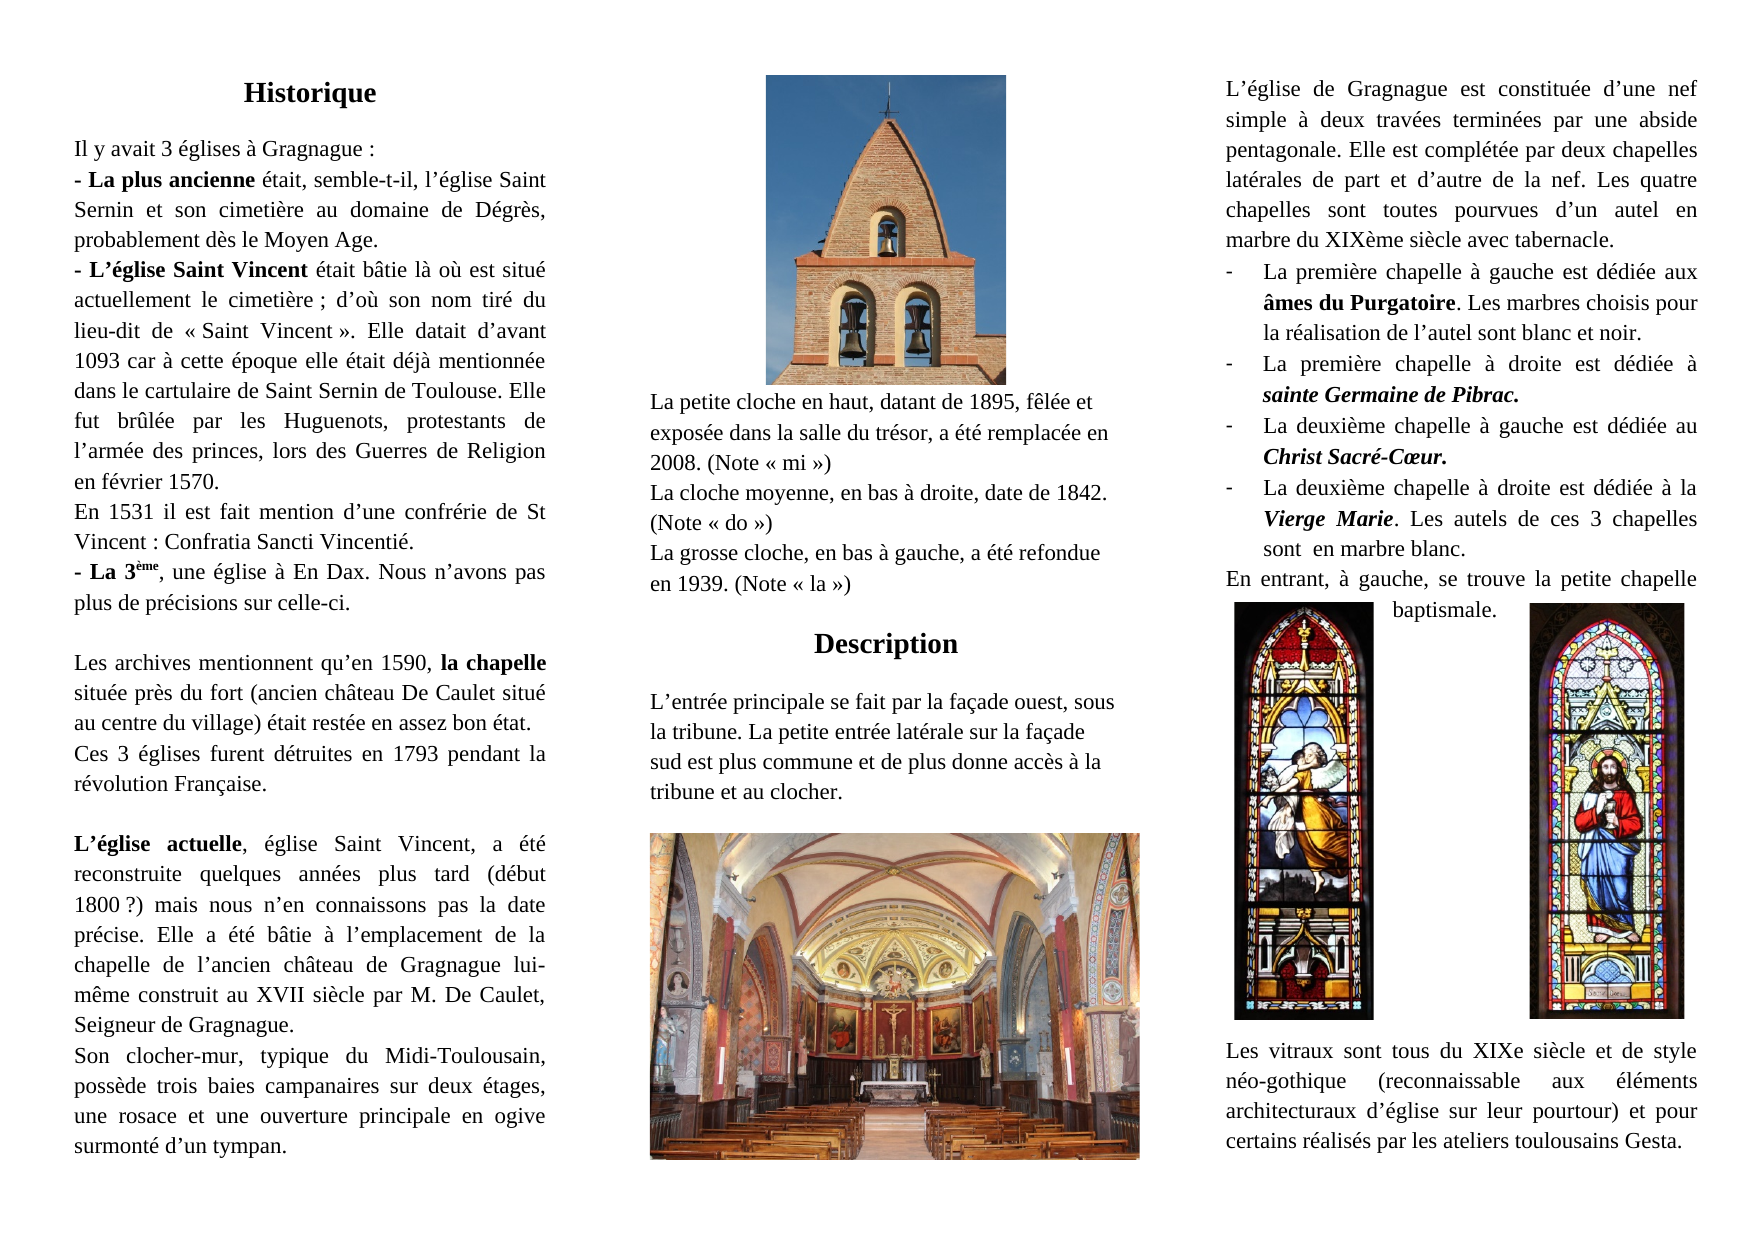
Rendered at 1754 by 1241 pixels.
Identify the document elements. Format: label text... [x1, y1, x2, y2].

text L’entrée principale se fait par la façade ouest, sous la tribune. La petite entrée latérale sur la façade sud est plus commune et de plus donne accès à la tribune et au clocher. [650, 688, 1122, 805]
list La deuxième chapelle à droite est dédiée à la Vierge Marie. Les autels de ces 3 chapelles sont en marbre blanc. [1226, 473, 1698, 562]
picture [765, 75, 1007, 385]
list La première chapelle à droite est dédiée à sainte Germaine de Pibrac. [1226, 349, 1698, 407]
text Les archives mentionnent qu’en 1590, la chapelle située près du fort (ancien château De Caulet situé au centre du village) était restée en assez bon état. [74, 649, 546, 736]
text Son clocher-mur, typique du Midi-Toulousain, possède trois baies campanaires sur deux étages, une rosace et une ouverture principale en ogive surmonté d’un tympan. [74, 1042, 546, 1159]
text Historique [74, 76, 546, 109]
picture [649, 833, 1140, 1160]
list La première chapelle à gauche est dédiée aux âmes du Purgatoire. Les marbres choisis pour la réalisation de l’autel sont blanc et noir. [1226, 257, 1698, 345]
text L’église de Gragnague est constituée d’une nef simple à deux travées terminées par une abside pentagonale. Elle est complétée par deux chapelles latérales de part et d’autre de la nef. Les quatre chapelles sont toutes pourvues d’un autel en marbre du XIXème siècle avec tabernacle. [1226, 76, 1698, 253]
text - La plus ancienne était, semble-t-il, l’église Saint Sernin et son cimetière au domaine de Dégrès, probablement dès le Moyen Age. [74, 166, 546, 252]
text La grosse cloche, en bas à gauche, a été refondue en 1939. (Note « la ») [650, 539, 1122, 596]
text Les vitraux sont tous du XIXe siècle et de style néo-gothique (reconnaissable aux éléments architecturaux d’église sur leur pourtour) et pour certains réalisés par les ateliers toulousains Gesta. [1226, 1037, 1698, 1154]
picture [1528, 747, 1688, 1019]
picture [1232, 728, 1373, 1018]
text En entrant, à gauche, se trouve la petite chapelle baptismale. [1226, 566, 1698, 622]
text Ces 3 églises furent détruites en 1793 pendant la révolution Française. [74, 739, 546, 796]
text - L’église Saint Vincent était bâtie là où est situé actuellement le cimetière ; d’où son nom tiré du lieu-dit de « Saint Vincent ». Elle datait d’avant 1093 car à cette époque elle était déjà mentionnée dans le cartulaire de Saint Sernin de Toulouse. Elle fut brûlée par les Huguenots, protestants de l’armée des princes, lors des Guerres de Religion en février 1570. [74, 256, 546, 494]
text La petite cloche en haut, datant de 1895, fêlée et exposée dans la salle du trésor, a été remplacée en 2008. (Note « mi ») [650, 388, 1122, 475]
text - La 3ème, une église à En Dax. Nous n’avons pas plus de précisions sur celle-ci. [74, 558, 546, 615]
text L’église actuelle, église Saint Vincent, a été reconstruite quelques années plus tard (début 1800 ?) mais nous n’en connaissons pas la date précise. Elle a été bâtie à l’emplacement de la chapelle de l’ancien château de Gragnague lui-même construit au XVII siècle par M. De Caulet, Seigneur de Gragnague. [74, 830, 546, 1038]
list La deuxième chapelle à gauche est dédiée au Christ Sacré-Cœur. [1226, 411, 1698, 469]
text La cloche moyenne, en bas à droite, date de 1842. (Note « do ») [650, 479, 1122, 536]
text Description [650, 626, 1122, 660]
text Il y avait 3 églises à Gragnague : [74, 135, 546, 162]
text En 1531 il est fait mention d’une confrérie de St Vincent : Confratia Sancti Vincentié. [74, 498, 546, 554]
